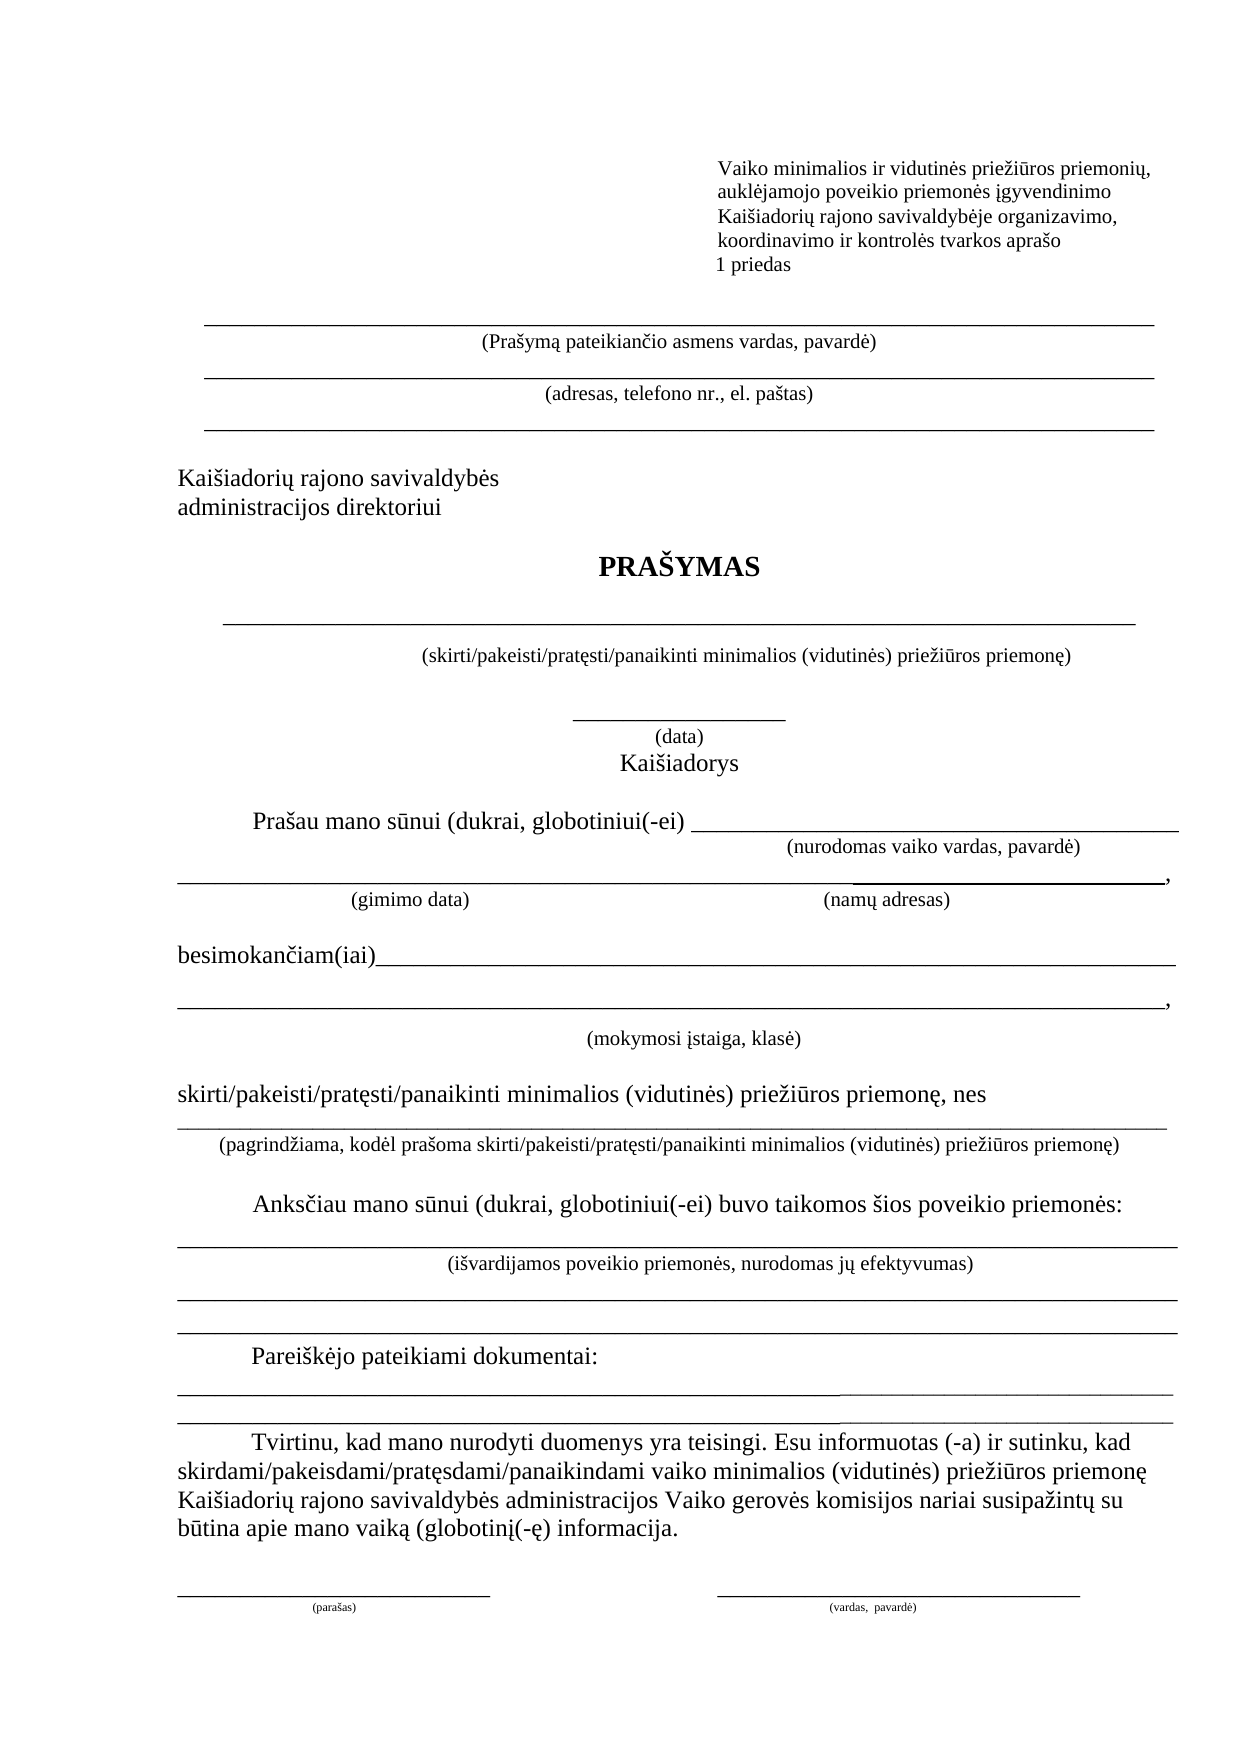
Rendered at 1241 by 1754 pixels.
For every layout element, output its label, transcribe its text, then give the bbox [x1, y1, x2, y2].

text Kaišiadorys [177, 748, 1181, 777]
text _________________ [177, 695, 1181, 724]
text Pareiškėjo pateikiami dokumentai: _____________________________________________________________________________________ [177, 1341, 1181, 1398]
text PRAŠYMAS [177, 549, 1181, 583]
text (mokymosi įstaiga, klasė) [177, 1026, 1181, 1050]
text (pagrindžiama, kodėl prašoma skirti/pakeisti/pratęsti/panaikinti minimalios (vidutinės) priežiūros priemonę) [177, 1132, 1181, 1156]
text ____________________________________________________________________________ [177, 405, 1181, 434]
text ____________________________________________________________________________ [177, 353, 1181, 381]
text Kaišiadorių rajono savivaldybėje organizavimo, koordinavimo ir kontrolės tvarkos aprašo [717, 203, 1181, 252]
text ________________________________________________________________________________ [177, 1308, 1181, 1337]
text 1 priedas [177, 252, 1181, 276]
text ____________________________________________________________________________ [177, 300, 1181, 328]
text (skirti/pakeisti/pratęsti/panaikinti minimalios (vidutinės) priežiūros priemonę) [177, 643, 1181, 667]
text (adresas, telefono nr., el. paštas) [177, 381, 1181, 405]
text (parašas) (vardas, pavardė) [177, 1600, 1181, 1624]
text (Prašymą pateikiančio asmens vardas, pavardė) [177, 328, 1181, 353]
text (išvardijamos poveikio priemonės, nurodomas jų efektyvumas) [177, 1251, 1181, 1275]
text auklėjamojo poveikio priemonės įgyvendinimo [702, 179, 1181, 203]
text (data) [177, 724, 1181, 748]
text _________________________________________________________________________ [177, 599, 1181, 628]
text _________________________ _____________________________ [177, 1571, 1181, 1600]
text _______________________________________________________________________________, [177, 858, 1181, 887]
text Anksčiau mano sūnui (dukrai, globotiniui(-ei) buvo taikomos šios poveikio priemonės: [177, 1189, 1181, 1218]
text Prašau mano sūnui (dukrai, globotiniui(-ei) _______________________________________ [177, 806, 1181, 834]
text ________________________________________________________________________________ [177, 1222, 1181, 1251]
text besimokančiam(iai)________________________________________________________________ _______________________________________________________________________________, [177, 940, 1181, 1012]
text Vaiko minimalios ir vidutinės priežiūros priemonių, [642, 155, 1181, 179]
text _______________________________________________________________________________________________ [177, 1108, 1181, 1132]
text (nurodomas vaiko vardas, pavardė) [177, 834, 1181, 858]
text ________________________________________________________________________________ [177, 1275, 1181, 1304]
text Kaišiadorių rajono savivaldybės [177, 463, 1181, 492]
text Tvirtinu, kad mano nurodyti duomenys yra teisingi. Esu informuotas (-a) ir sutinku, kad skirdami/pakeisdami/pratęsdami/panaikindami vaiko minimalios (vidutinės) priežiūros priemonę Kaišiadorių rajono savivaldybės administracijos Vaiko gerovės komisijos nariai susipažintų su būtina apie mano vaiką (globotinį(-ę) informacija. [177, 1427, 1181, 1542]
text _____________________________________________________________________________________ [177, 1398, 1181, 1427]
text (gimimo data) (namų adresas) [177, 887, 1181, 911]
text skirti/pakeisti/pratęsti/panaikinti minimalios (vidutinės) priežiūros priemonę, nes [177, 1079, 1181, 1108]
text administracijos direktoriui [177, 492, 1181, 520]
